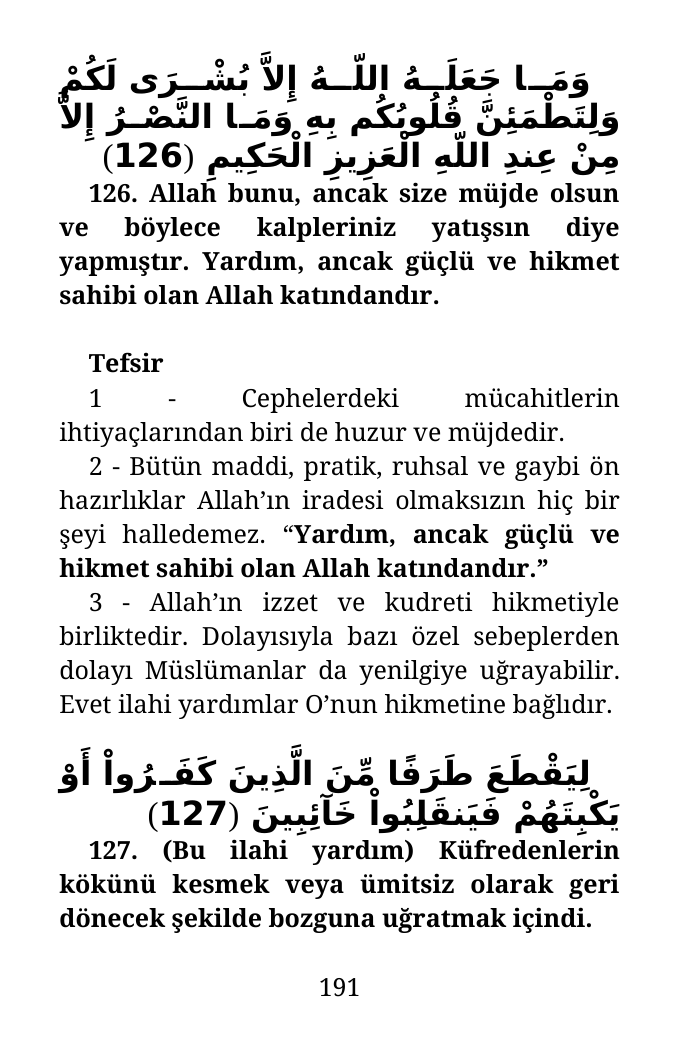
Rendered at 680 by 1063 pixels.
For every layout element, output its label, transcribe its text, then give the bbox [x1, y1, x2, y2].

text 127. (Bu ilahi yardım) Küfredenlerin kökünü kesmek veya ümitsiz olarak geri dönecek şekilde bozguna uğratmak içindi. [59, 833, 620, 935]
text 3 - Allah’ın izzet ve kudreti hikmetiyle birliktedir. Dolayısıyla bazı özel sebeplerden dolayı Müslümanlar da yenilgiye uğrayabilir. Evet ilahi yardımlar O’nun hikmetine bağlıdır. [59, 584, 620, 721]
text 126. Allah bunu, ancak size müjde olsun ve böylece kalpleriniz yatışsın diye yapmıştır. Yardım, ancak güçlü ve hikmet sahibi olan Allah katındandır. [59, 176, 620, 312]
text لِيَقْطَعَ طَرَفًا مِّنَ الَّذِينَ كَفَرُواْ أَوْ يَكْبِتَهُمْ فَيَنقَلِبُواْ خَآئِبِينَ (127) [59, 755, 620, 833]
text وَمَا جَعَلَهُ اللّهُ إِلاَّ بُشْرَى لَكُمْ وَلِتَطْمَئِنَّ قُلُوبُكُم بِهِ وَمَا النَّصْرُ إِلاَّ مِنْ عِندِ اللّهِ الْعَزِيزِ الْحَكِيمِ (126) [59, 59, 620, 176]
text Tefsir [59, 346, 620, 380]
text 2 - Bütün maddi, pratik, ruhsal ve gaybi ön hazırlıklar Allah’ın iradesi olmaksızın hiç bir şeyi halledemez. “Yardım, ancak güçlü ve hikmet sahibi olan Allah katındandır.” [59, 448, 620, 584]
text 1 - Cephelerdeki mücahitlerin ihtiyaçlarından biri de huzur ve müjdedir. [59, 380, 620, 448]
